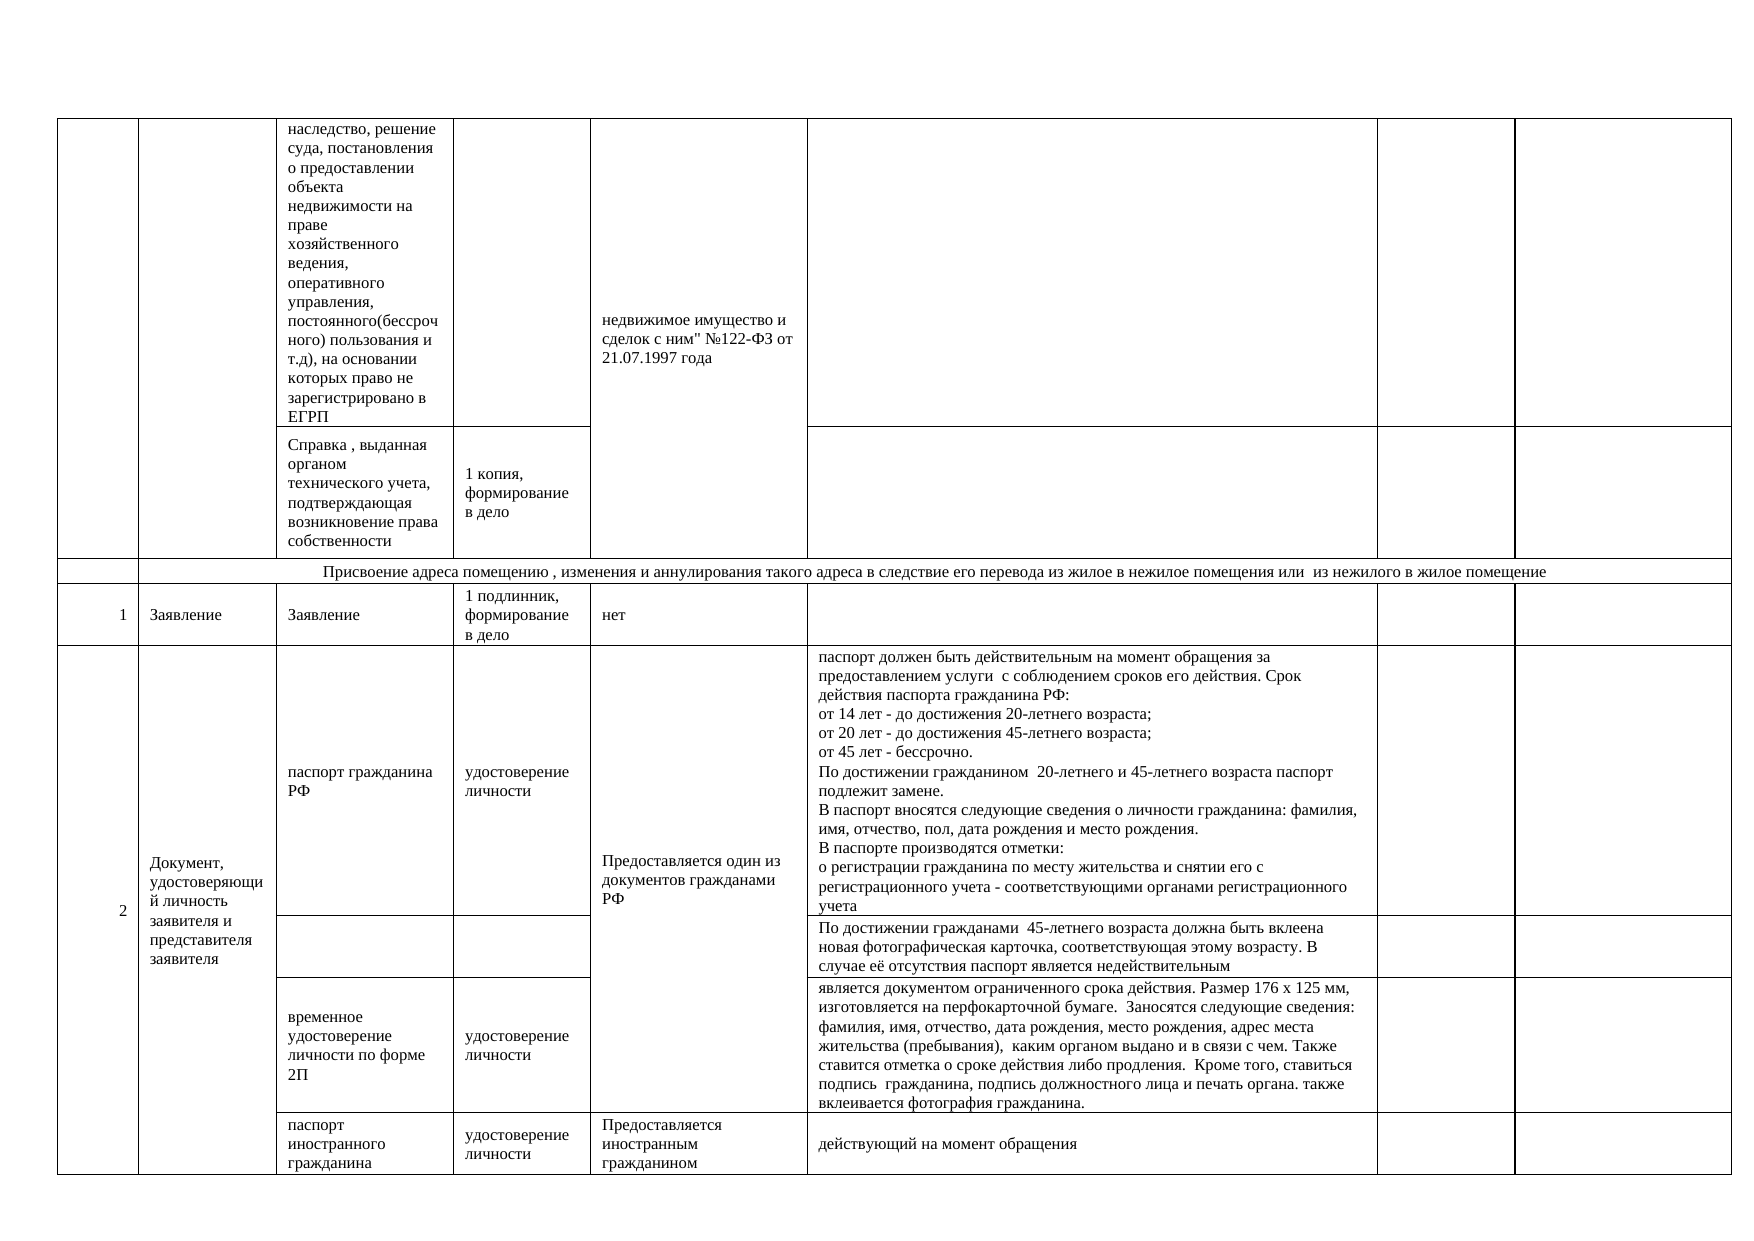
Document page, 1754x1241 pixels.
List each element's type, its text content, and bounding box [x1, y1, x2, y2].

table_cell [1516, 119, 1731, 426]
table_cell [277, 916, 453, 977]
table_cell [454, 119, 590, 426]
table_cell [1378, 916, 1514, 977]
table_cell [1378, 978, 1514, 1112]
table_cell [139, 119, 276, 558]
table_cell Документ, удостоверяющий личность заявителя и представителя заявителя [139, 646, 276, 1174]
table_cell Заявление [277, 584, 453, 645]
table_cell паспорт должен быть действительным на момент обращения за предоставлением услуги с соблюдением сроков его действия. Срок действия паспорта гражданина РФ: от 14 лет - до достижения 20-летнего возраста; от 20 лет - до достижения 45-летнего возраста; от 45 лет - бессрочно. По достижении гражданином 20-летнего и 45-летнего возраста паспорт подлежит замене. В паспорт вносятся следующие сведения о личности гражданина: фамилия, имя, отчество, пол, дата рождения и место рождения. В паспорте производятся отметки: о регистрации гражданина по месту жительства и снятии его с регистрационного учета - соответствующими органами регистрационного учета [808, 646, 1377, 915]
table_cell [1516, 427, 1731, 558]
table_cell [454, 1113, 590, 1174]
table_cell временное удостоверение личности по форме 2П [277, 978, 453, 1112]
table_cell [1516, 646, 1731, 915]
table_cell Предоставляется иностранным гражданином [591, 1113, 807, 1174]
table_cell [1378, 584, 1514, 645]
table_cell нет [591, 584, 807, 645]
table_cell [277, 119, 453, 426]
table_cell Справка , выданная органом технического учета, подтверждающая возникновение права собственности [277, 427, 453, 558]
table_cell Предоставляется один из документов гражданами РФ [591, 646, 807, 1112]
table_cell 5 [58, 119, 138, 558]
table_cell паспорт иностранного гражданина [277, 1113, 453, 1174]
table_cell удостоверение личности [454, 646, 590, 915]
table_cell [1516, 584, 1731, 645]
table_cell Заявление [139, 584, 276, 645]
table_cell паспорт гражданина РФ [277, 646, 453, 915]
table_cell [1378, 646, 1514, 915]
table_cell Присвоение адреса помещению , изменения и аннулирования такого адреса в следствие его перевода из жилое в нежилое помещения или из нежилого в жилое помещение [139, 559, 1731, 583]
table_cell [808, 119, 1377, 426]
table_cell [58, 559, 138, 583]
table_cell [1516, 1113, 1731, 1174]
table_cell 2 [58, 646, 138, 1174]
table_cell [454, 916, 590, 977]
table_cell [1516, 916, 1731, 977]
table_cell является документом ограниченного срока действия. Размер 176 x 125 мм, изготовляется на перфокарточной бумаге. Заносятся следующие сведения: фамилия, имя, отчество, дата рождения, место рождения, адрес места жительства (пребывания), каким органом выдано и в связи с чем. Также ставится отметка о сроке действия либо продления. Кроме того, ставиться подпись гражданина, подпись должностного лица и печать органа. также вклеивается фотография гражданина. [808, 978, 1377, 1112]
table_cell [1516, 978, 1731, 1112]
table_cell 1 подлинник, формирование в дело [454, 584, 590, 645]
table_cell [1378, 119, 1514, 426]
table_cell 1 копия, формирование в дело [454, 427, 590, 558]
table_cell По достижении гражданами 45-летнего возраста должна быть вклеена новая фотографическая карточка, соответствующая этому возрасту. В случае её отсутствия паспорт является недействительным [808, 916, 1377, 977]
table_cell удостоверение личности [454, 978, 590, 1112]
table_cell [591, 119, 807, 558]
table_cell 1 [58, 584, 138, 645]
table_cell [808, 427, 1377, 558]
table_cell [808, 584, 1377, 645]
table_cell [1378, 427, 1514, 558]
table_cell [1378, 1113, 1514, 1174]
table_cell действующий на момент обращения [808, 1113, 1377, 1174]
